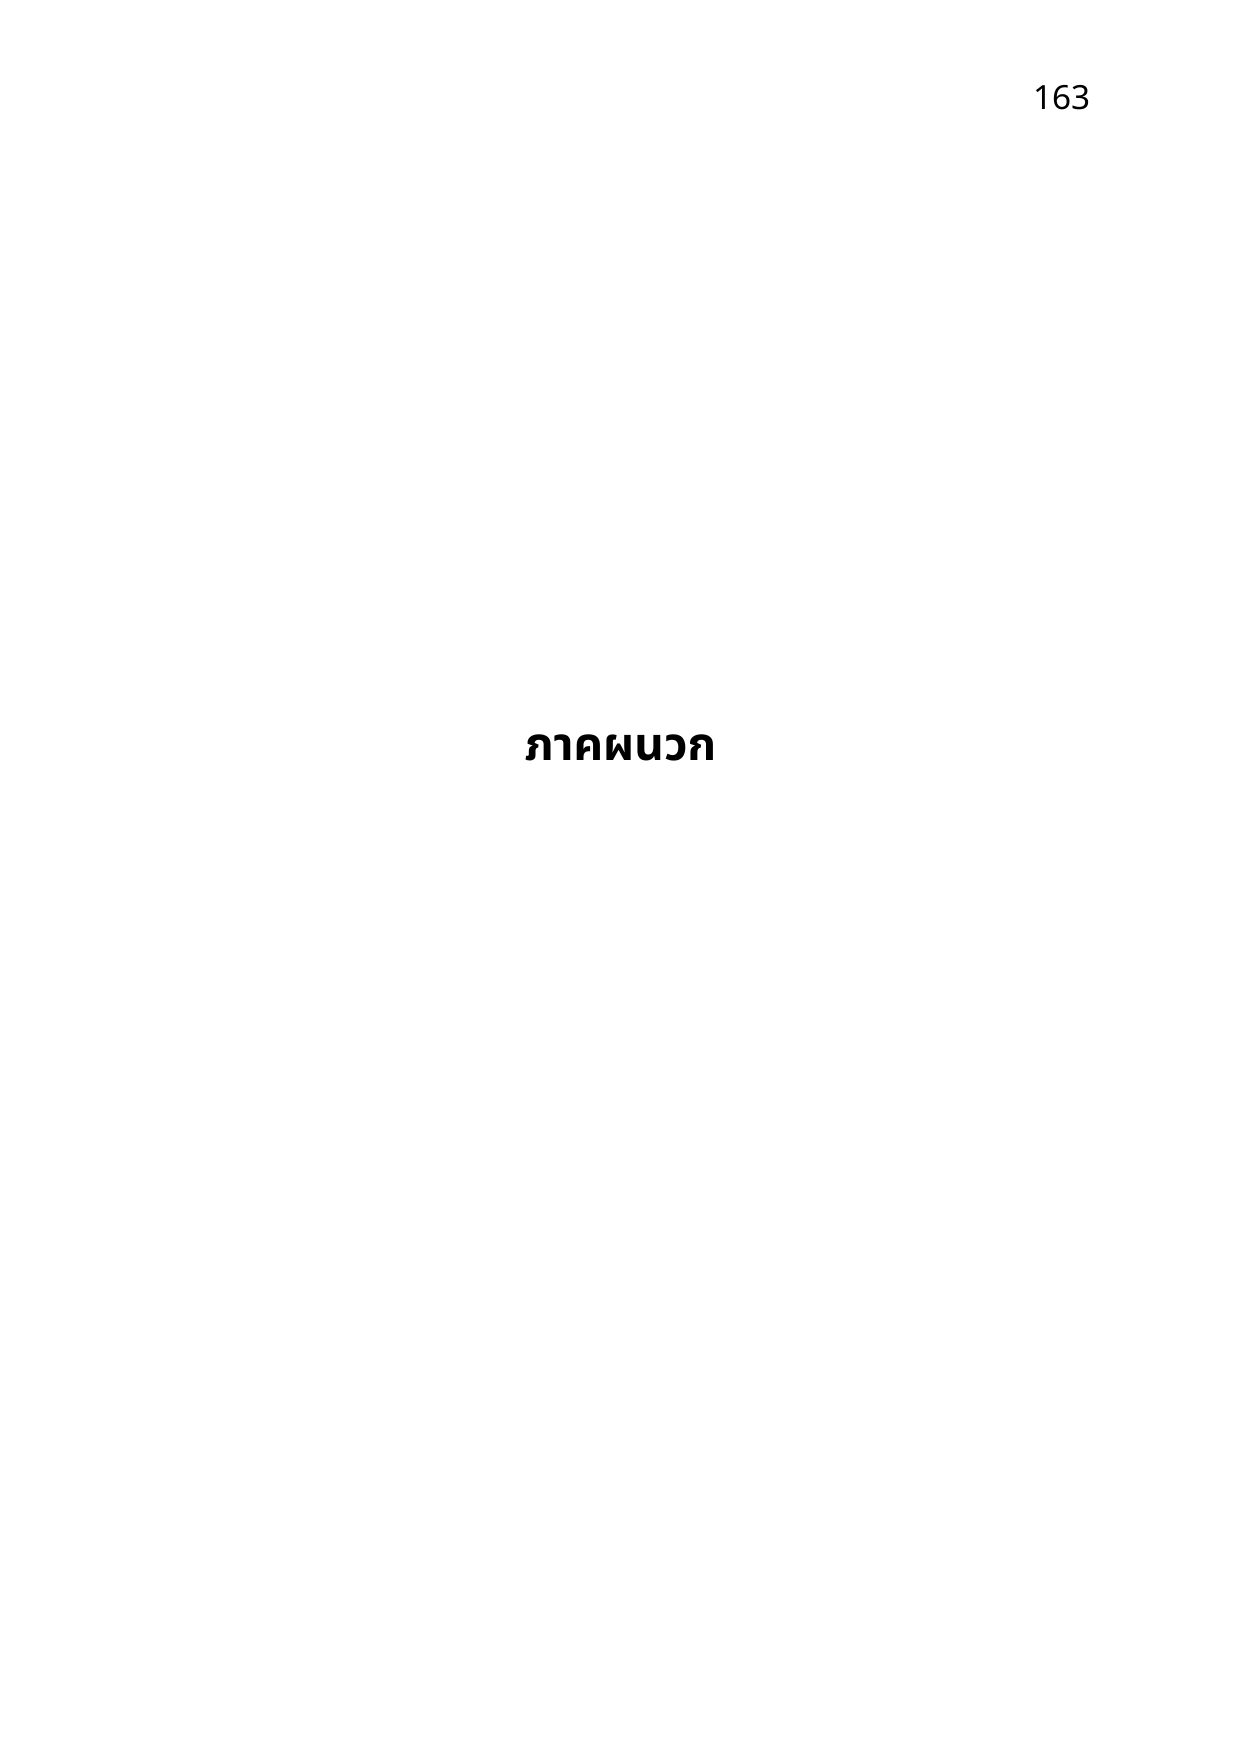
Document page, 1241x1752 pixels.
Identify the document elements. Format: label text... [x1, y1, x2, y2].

text ภาคผนวก [150, 712, 1090, 781]
